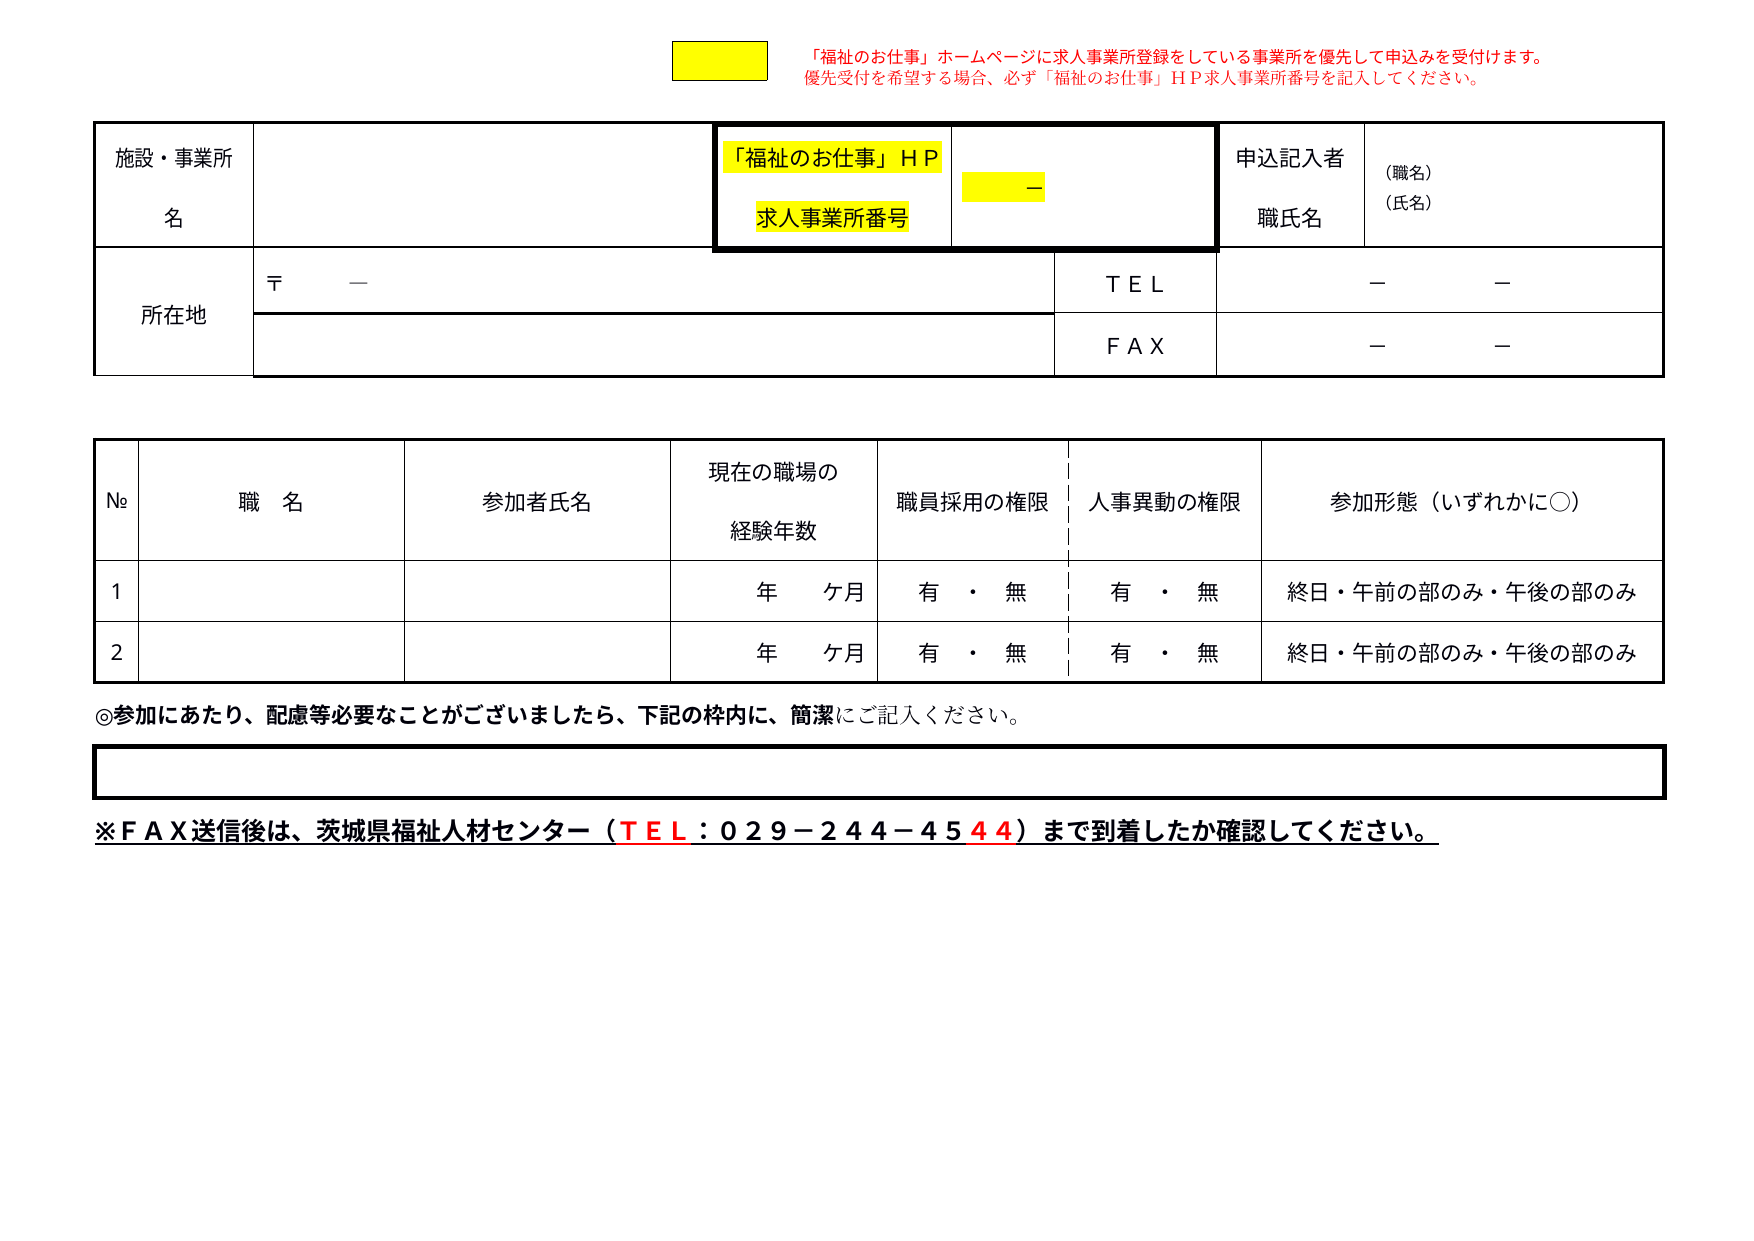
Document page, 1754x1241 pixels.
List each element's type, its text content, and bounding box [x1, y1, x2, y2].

table_cell [405, 622, 670, 681]
table_header 参加形態（いずれかに○） [1262, 441, 1662, 560]
table_header 職 名 [139, 441, 404, 560]
table_cell 2 [96, 622, 138, 681]
table_cell 終日・午前の部のみ・午後の部のみ [1262, 561, 1662, 621]
table_cell 〒 ― [254, 248, 1054, 312]
table_header 申込記入者 職氏名 [1220, 124, 1364, 246]
table_cell [139, 622, 404, 681]
table_header [97, 749, 1662, 796]
table_cell [139, 561, 404, 621]
table_cell 有 ・ 無 [1069, 622, 1261, 681]
table_header 人事異動の権限 [1069, 441, 1261, 560]
table_cell 有 ・ 無 [878, 561, 1069, 621]
text ◎参加にあたり、配慮等必要なことがございましたら、下記の枠内に、簡潔にご記入ください。 [94, 684, 1659, 744]
table_cell [405, 561, 670, 621]
table_cell 終日・午前の部のみ・午後の部のみ [1262, 622, 1662, 681]
table_cell ＦＡＸ [1055, 313, 1216, 375]
table_cell 年 ケ月 [671, 622, 877, 681]
table_header № [96, 441, 138, 560]
table_cell ＴＥＬ [1055, 253, 1216, 312]
table_cell 有 ・ 無 [878, 622, 1069, 681]
table_header 施設・事業所名 [96, 124, 253, 246]
table_cell [254, 315, 1054, 375]
table_header 参加者氏名 [405, 441, 670, 560]
table_header － [952, 127, 1214, 246]
table_cell － － [1217, 248, 1662, 312]
table_header 「福祉のお仕事」ＨＰ 求人事業所番号 [718, 127, 951, 246]
table_cell 1 [96, 561, 138, 621]
table_header 職員採用の権限 [878, 441, 1069, 560]
table_header （職名） （氏名） [1365, 124, 1662, 246]
table_cell 有 ・ 無 [1069, 561, 1261, 621]
table_cell 所在地 [96, 248, 253, 375]
table_cell 年 ケ月 [671, 561, 877, 621]
text ※ＦＡＸ送信後は、茨城県福祉人材センター（ＴＥＬ：０２９－２４４－４５４４）まで到着したか確認してください。 [94, 800, 1659, 860]
table_cell － － [1217, 313, 1662, 375]
table_header [254, 124, 712, 246]
table_header 現在の職場の 経験年数 [671, 441, 877, 560]
